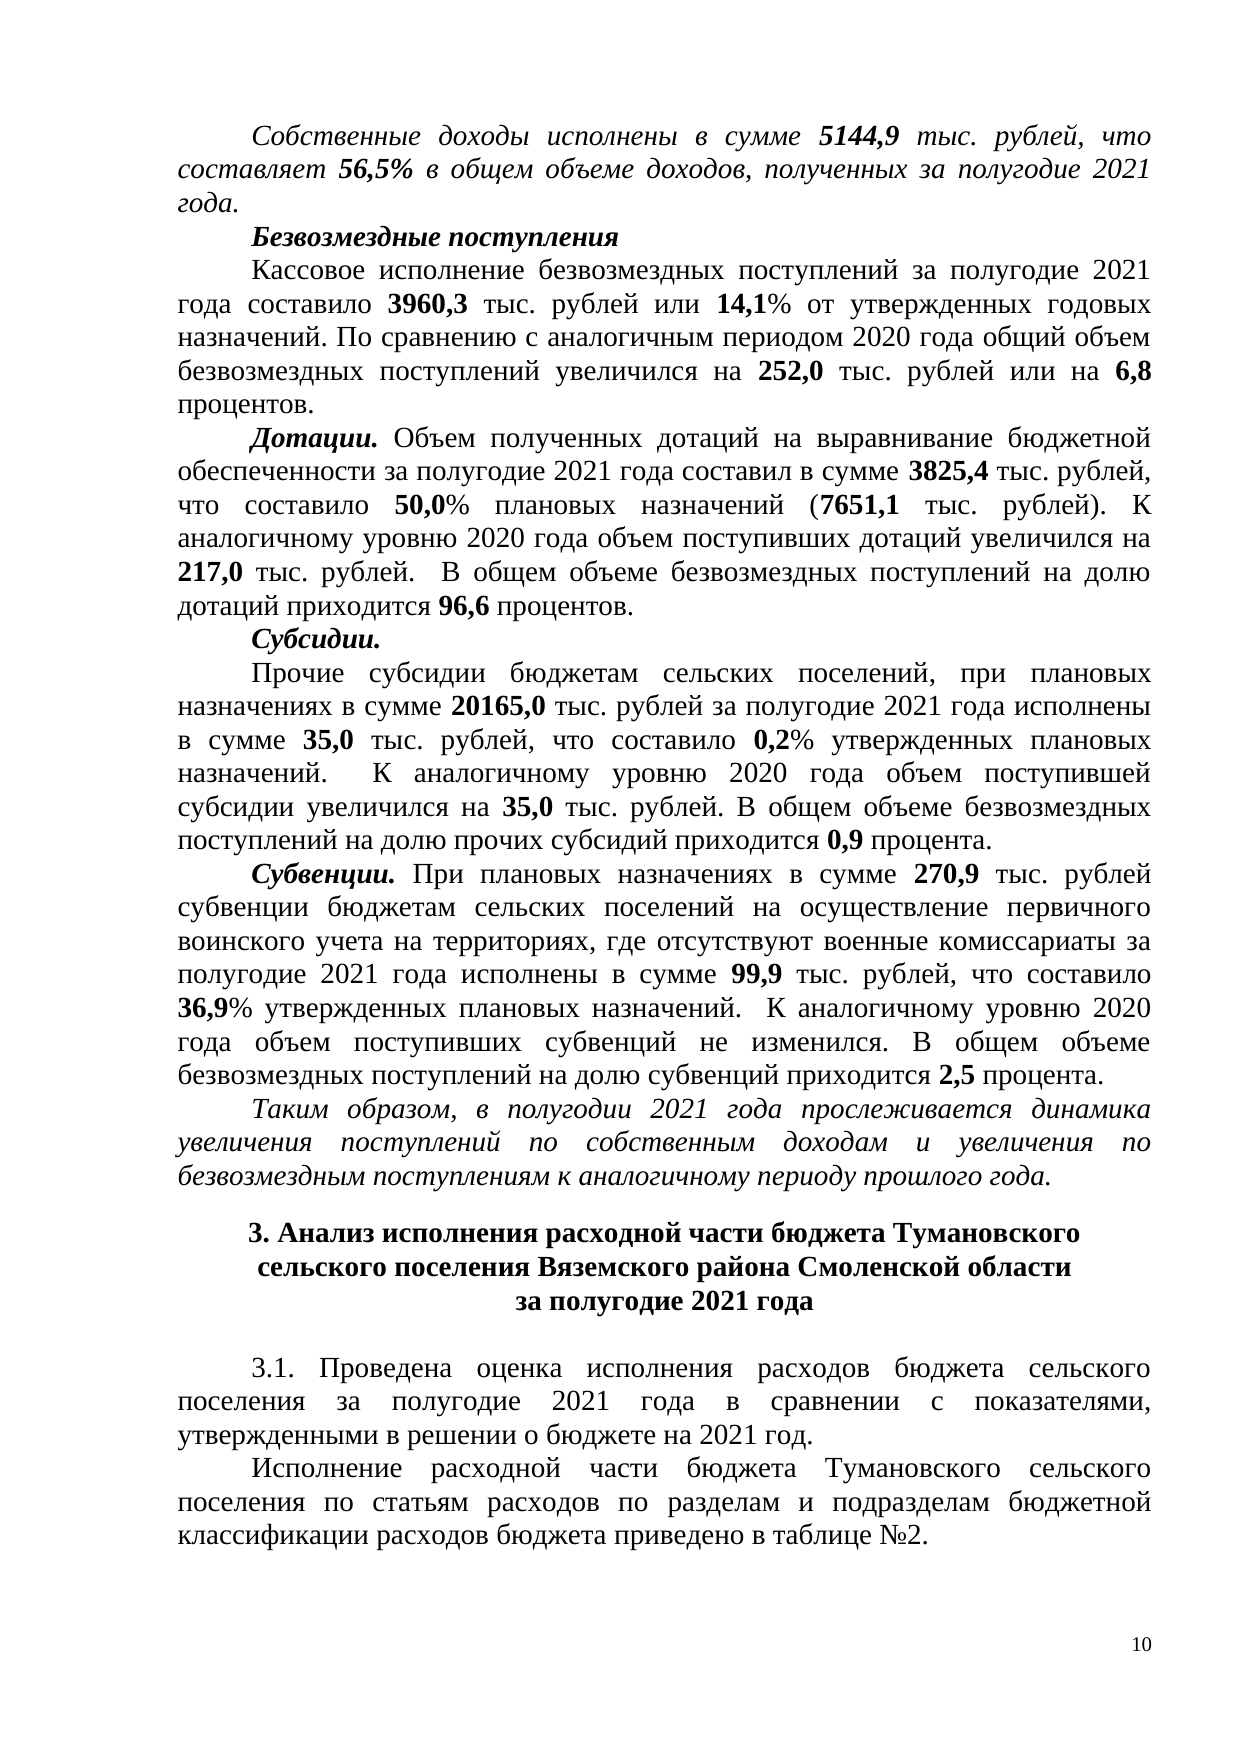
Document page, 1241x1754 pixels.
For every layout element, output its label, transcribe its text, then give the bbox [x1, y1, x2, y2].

text 3. Анализ исполнения расходной части бюджета Тумановского [177, 1216, 1152, 1249]
text Субвенции. При плановых назначениях в сумме 270,9 тыс. рублей субвенции бюджетам сельских поселений на осуществление первичного воинского учета на территориях, где отсутствуют военные комиссариаты за полугодие 2021 года исполнены в сумме 99,9 тыс. рублей, что составило 36,9% утвержденных плановых назначений. К аналогичному уровню 2020 года объем поступивших субвенций не изменился. В общем объеме безвозмездных поступлений на долю субвенций приходится 2,5 процента. [177, 856, 1152, 1091]
text Собственные доходы исполнены в сумме 5144,9 тыс. рублей, что составляет 56,5% в общем объеме доходов, полученных за полугодие 2021 года. [177, 118, 1152, 219]
text сельского поселения Вяземского района Смоленской области [177, 1249, 1152, 1283]
text Прочие субсидии бюджетам сельских поселений, при плановых назначениях в сумме 20165,0 тыс. рублей за полугодие 2021 года исполнены в сумме 35,0 тыс. рублей, что составило 0,2% утвержденных плановых назначений. К аналогичному уровню 2020 года объем поступившей субсидии увеличился на 35,0 тыс. рублей. В общем объеме безвозмездных поступлений на долю прочих субсидий приходится 0,9 процента. [177, 655, 1152, 856]
text 3.1. Проведена оценка исполнения расходов бюджета сельского поселения за полугодие 2021 года в сравнении с показателями, утвержденными в решении о бюджете на 2021 год. [177, 1350, 1152, 1450]
text Безвозмездные поступления [177, 219, 1152, 252]
text Кассовое исполнение безвозмездных поступлений за полугодие 2021 года составило 3960,3 тыс. рублей или 14,1% от утвержденных годовых назначений. По сравнению с аналогичным периодом 2020 года общий объем безвозмездных поступлений увеличился на 252,0 тыс. рублей или на 6,8 процентов. [177, 252, 1152, 420]
text Дотации. Объем полученных дотаций на выравнивание бюджетной обеспеченности за полугодие 2021 года составил в сумме 3825,4 тыс. рублей, что составило 50,0% плановых назначений (7651,1 тыс. рублей). К аналогичному уровню 2020 года объем поступивших дотаций увеличился на 217,0 тыс. рублей. В общем объеме безвозмездных поступлений на долю дотаций приходится 96,6 процентов. [177, 420, 1152, 621]
text Таким образом, в полугодии 2021 года прослеживается динамика увеличения поступлений по собственным доходам и увеличения по безвозмездным поступлениям к аналогичному периоду прошлого года. [177, 1091, 1152, 1191]
text Исполнение расходной части бюджета Тумановского сельского поселения по статьям расходов по разделам и подразделам бюджетной классификации расходов бюджета приведено в таблице №2. [177, 1450, 1152, 1551]
text за полугодие 2021 года [177, 1283, 1152, 1316]
text Субсидии. [177, 621, 1152, 655]
